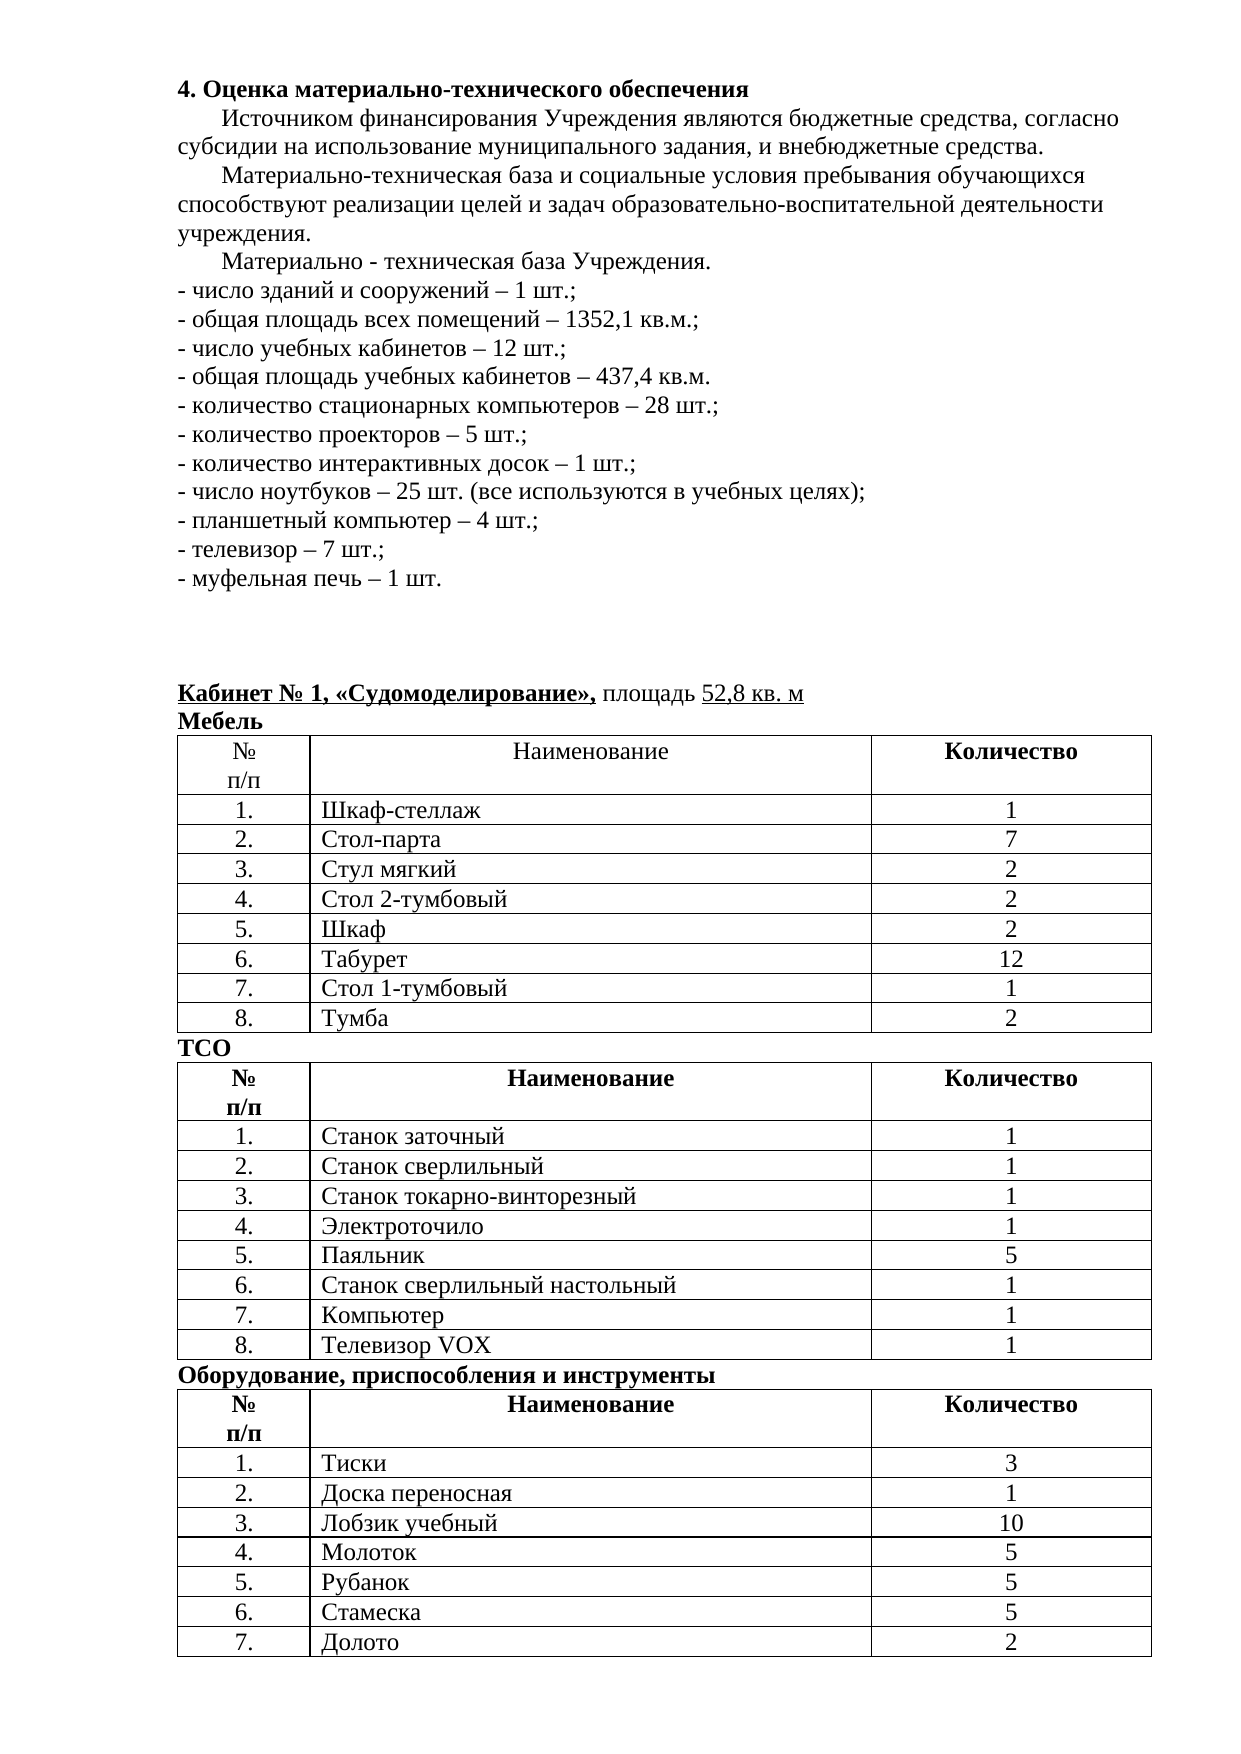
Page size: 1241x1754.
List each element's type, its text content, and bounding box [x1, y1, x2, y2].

text - количество проекторов – 5 шт.; [177, 419, 1152, 448]
table_cell 12 [872, 944, 1151, 972]
table_cell 2 [872, 854, 1151, 883]
table_cell Стул мягкий [311, 854, 871, 883]
text Источником финансирования Учреждения являются бюджетные средства, согласно субсидии на использование муниципального задания, и внебюджетные средства. [177, 103, 1152, 160]
table_cell 7. [178, 1300, 309, 1329]
table_header № п/п [178, 1063, 309, 1120]
text Материально - техническая база Учреждения. [177, 246, 1152, 275]
text Материально-техническая база и социальные условия пребывания обучающихся способствуют реализации целей и задач образовательно-воспитательной деятельности учреждения. [177, 160, 1152, 246]
table_cell Молоток [311, 1538, 871, 1566]
table_cell 1 [872, 1151, 1151, 1180]
text 4. Оценка материально-технического обеспечения [177, 74, 1152, 103]
text - общая площадь всех помещений – 1352,1 кв.м.; [177, 304, 1152, 333]
table_cell 2. [178, 825, 309, 853]
table_cell Тиски [311, 1448, 871, 1477]
table_header Наименование [311, 1063, 871, 1120]
table_cell 3 [872, 1448, 1151, 1477]
table_cell 1. [178, 1448, 309, 1477]
text - телевизор – 7 шт.; [177, 534, 1152, 563]
table_cell 1 [872, 795, 1151, 823]
table_cell 5. [178, 1567, 309, 1596]
table_cell Стамеска [311, 1597, 871, 1626]
table_header № п/п [178, 736, 309, 794]
table_cell 2 [872, 914, 1151, 943]
table_header Количество [872, 736, 1151, 794]
table_cell Рубанок [311, 1567, 871, 1596]
table_cell 1 [872, 974, 1151, 1002]
table_cell Станок сверлильный [311, 1151, 871, 1180]
table_cell 5. [178, 1241, 309, 1269]
table_cell 1. [178, 795, 309, 823]
table_header Наименование [311, 736, 871, 794]
table_cell 1 [872, 1121, 1151, 1150]
table_cell Стол 2-тумбовый [311, 884, 871, 913]
table_cell Станок заточный [311, 1121, 871, 1150]
table_cell Станок сверлильный настольный [311, 1270, 871, 1299]
table_cell 4. [178, 1211, 309, 1239]
text Оборудование, приспособления и инструменты [177, 1360, 1152, 1388]
table_cell 7. [178, 974, 309, 1002]
table_cell 5 [872, 1567, 1151, 1596]
table_cell 2 [872, 1627, 1151, 1656]
table_cell Стол 1-тумбовый [311, 974, 871, 1002]
text Кабинет № 1, «Судомоделирование», площадь 52,8 кв. м [177, 678, 1152, 706]
table_cell 2 [872, 884, 1151, 913]
table_cell 8. [178, 1003, 309, 1032]
table_cell 1 [872, 1330, 1151, 1359]
table_cell 2. [178, 1478, 309, 1507]
table_cell 8. [178, 1330, 309, 1359]
table_header № п/п [178, 1390, 309, 1447]
table_cell Табурет [311, 944, 871, 972]
table_cell 3. [178, 1181, 309, 1210]
table_cell Долото [311, 1627, 871, 1656]
table_cell 4. [178, 884, 309, 913]
text - общая площадь учебных кабинетов – 437,4 кв.м. [177, 361, 1152, 390]
table_cell 1 [872, 1211, 1151, 1239]
table_cell 2. [178, 1151, 309, 1180]
table_cell Стол-парта [311, 825, 871, 853]
table_header Количество [872, 1390, 1151, 1447]
table_cell Станок токарно-винторезный [311, 1181, 871, 1210]
text ТСО [177, 1033, 1152, 1062]
table_cell 7. [178, 1627, 309, 1656]
table_cell Шкаф [311, 914, 871, 943]
text - число ноутбуков – 25 шт. (все используются в учебных целях); [177, 476, 1152, 505]
table_cell 5 [872, 1597, 1151, 1626]
table_cell 5 [872, 1241, 1151, 1269]
table_cell 1 [872, 1181, 1151, 1210]
text - планшетный компьютер – 4 шт.; [177, 505, 1152, 534]
table_cell 5 [872, 1538, 1151, 1566]
table_cell Паяльник [311, 1241, 871, 1269]
table_cell Шкаф-стеллаж [311, 795, 871, 823]
text - количество интерактивных досок – 1 шт.; [177, 448, 1152, 476]
table_cell Доска переносная [311, 1478, 871, 1507]
table_header Количество [872, 1063, 1151, 1120]
text - число учебных кабинетов – 12 шт.; [177, 333, 1152, 361]
table_cell Компьютер [311, 1300, 871, 1329]
table_cell 7 [872, 825, 1151, 853]
table_cell 2 [872, 1003, 1151, 1032]
table_cell Электроточило [311, 1211, 871, 1239]
table_cell 1 [872, 1478, 1151, 1507]
table_cell 3. [178, 854, 309, 883]
table_cell Телевизор VOX [311, 1330, 871, 1359]
table_cell 5. [178, 914, 309, 943]
table_cell 6. [178, 1597, 309, 1626]
text - муфельная печь – 1 шт. [177, 563, 1152, 591]
text Мебель [177, 706, 1152, 735]
table_cell Тумба [311, 1003, 871, 1032]
table_header Наименование [311, 1390, 871, 1447]
text - количество стационарных компьютеров – 28 шт.; [177, 390, 1152, 419]
table_cell Лобзик учебный [311, 1508, 871, 1536]
table_cell 3. [178, 1508, 309, 1536]
text - число зданий и сооружений – 1 шт.; [177, 275, 1152, 304]
table_cell 6. [178, 944, 309, 972]
table_cell 6. [178, 1270, 309, 1299]
table_cell 10 [872, 1508, 1151, 1536]
table_cell 1 [872, 1300, 1151, 1329]
table_cell 4. [178, 1538, 309, 1566]
table_cell 1. [178, 1121, 309, 1150]
table_cell 1 [872, 1270, 1151, 1299]
